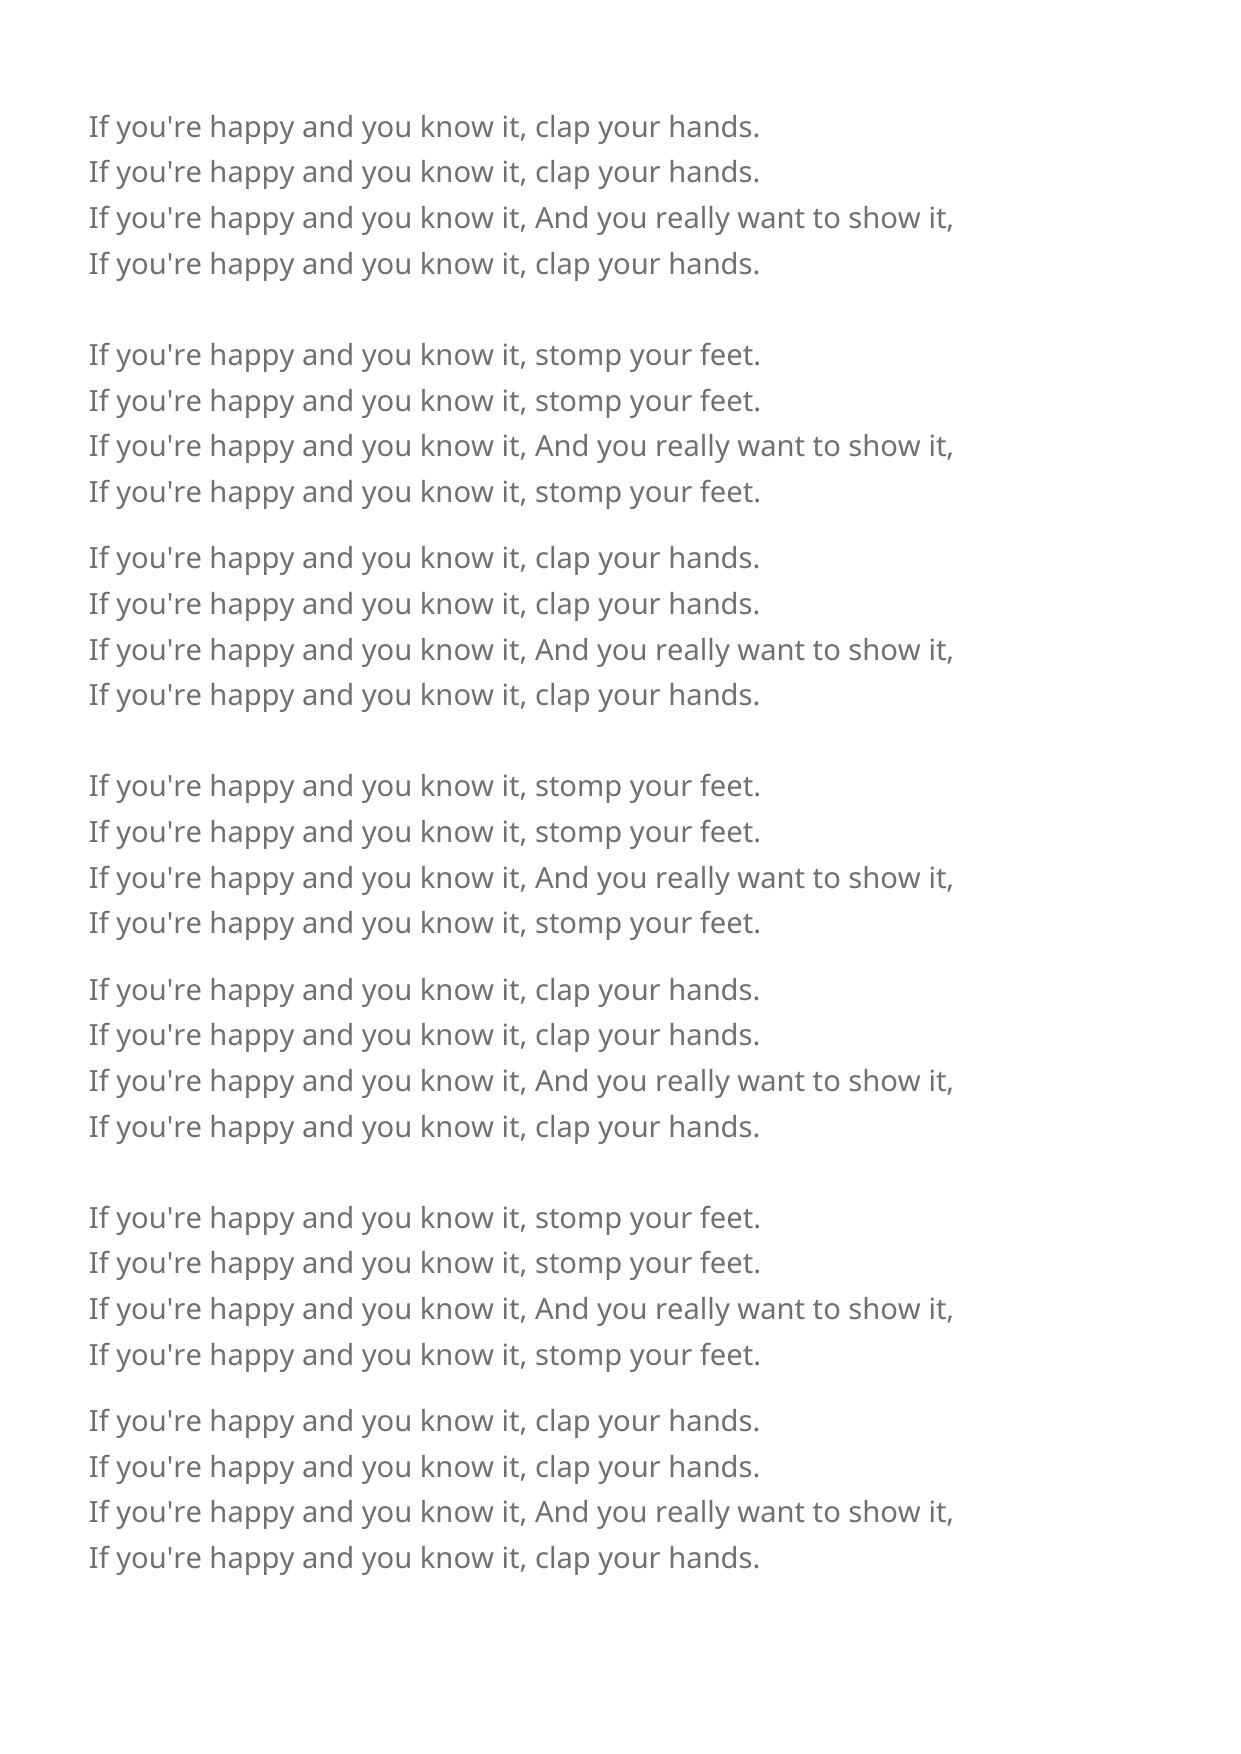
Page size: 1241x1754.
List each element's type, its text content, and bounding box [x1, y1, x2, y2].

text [89, 1401, 1167, 1623]
